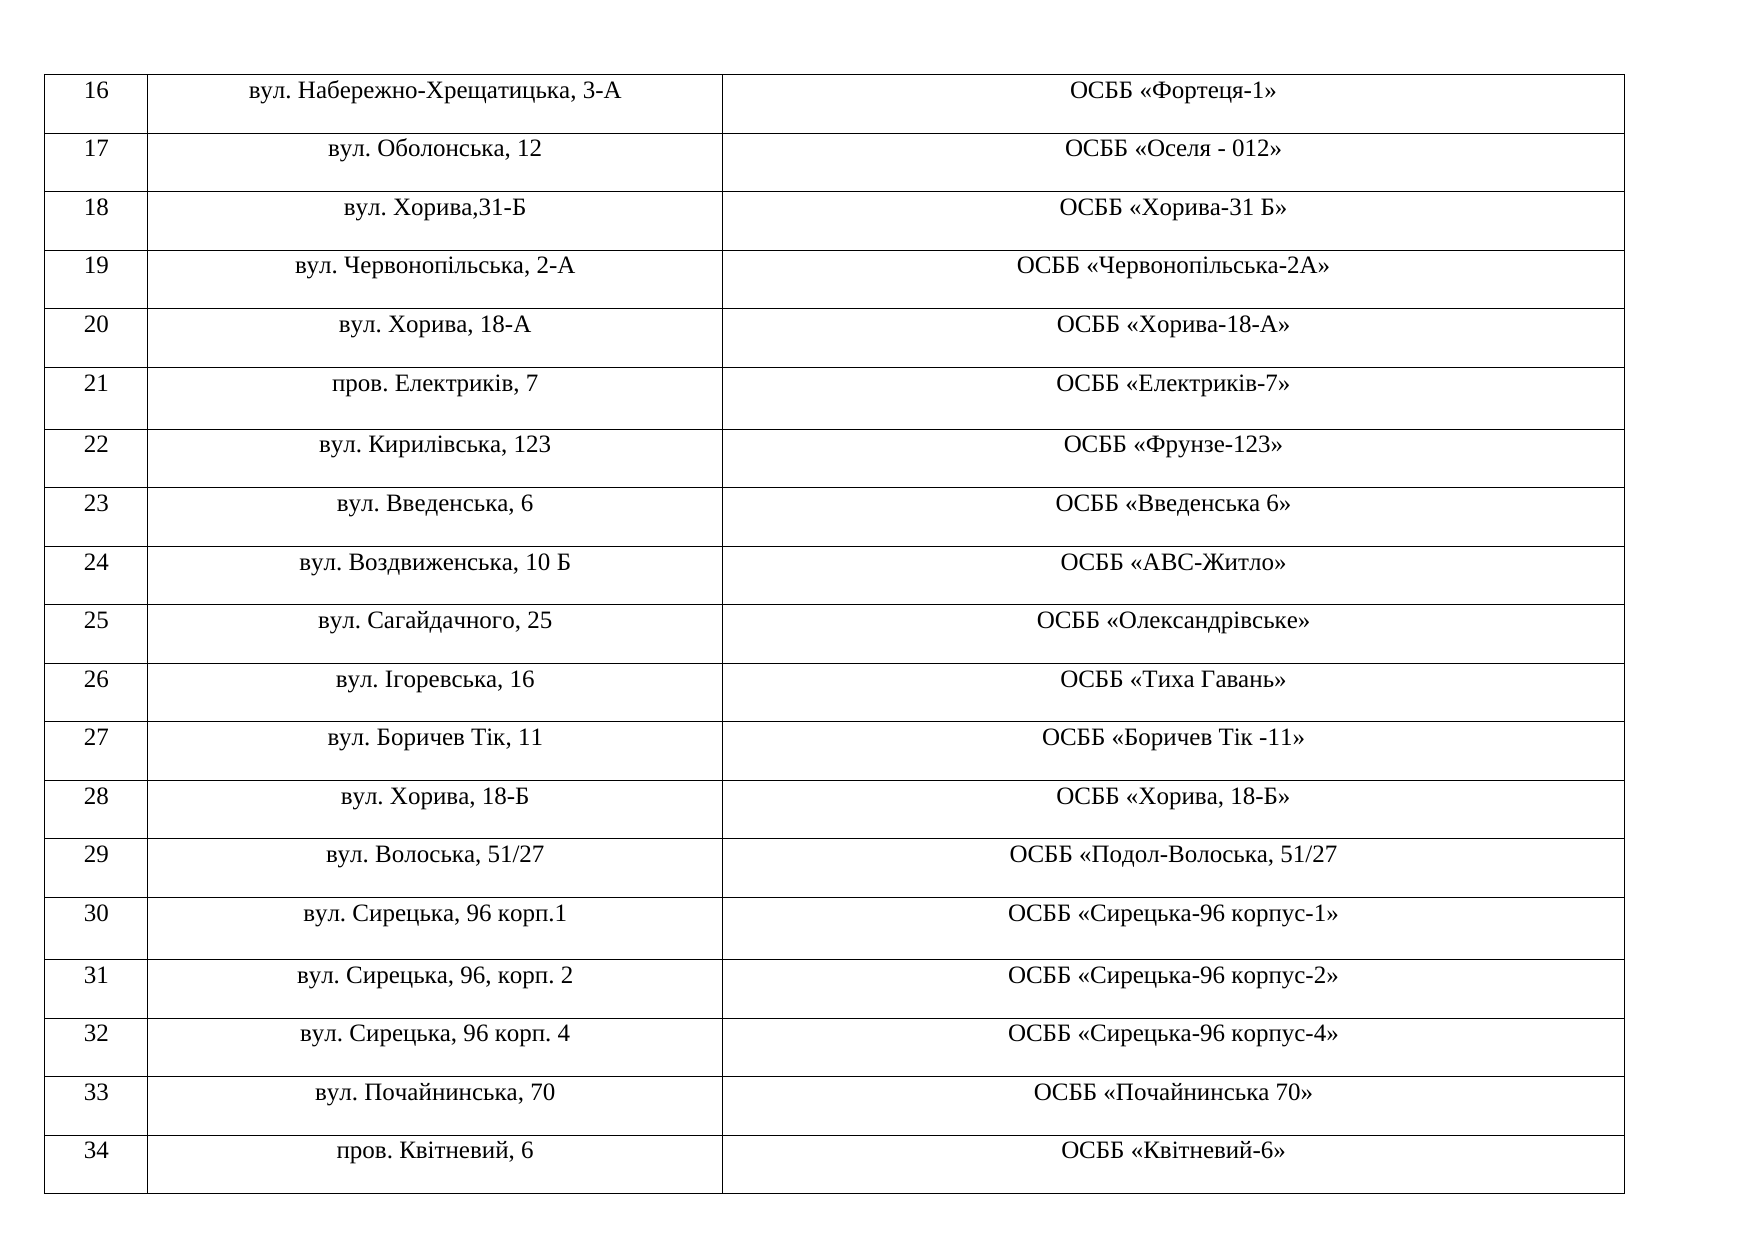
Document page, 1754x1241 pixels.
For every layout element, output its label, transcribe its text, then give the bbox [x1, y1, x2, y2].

table_cell 22 [45, 430, 147, 487]
table_cell вул. Воздвиженська, 10 Б [148, 547, 722, 604]
table_cell вул. Волоська, 51/27 [148, 839, 722, 897]
table_cell ОСББ «Сирецька-96 корпус-4» [723, 1019, 1624, 1076]
table_cell 27 [45, 722, 147, 780]
table_cell ОСББ «Хорива-18-А» [723, 309, 1624, 367]
table_cell 24 [45, 547, 147, 604]
table_cell 26 [45, 664, 147, 721]
table_cell 21 [45, 368, 147, 428]
table_cell вул. Хорива, 18-Б [148, 781, 722, 838]
table_cell ОСББ «Тиха Гавань» [723, 664, 1624, 721]
table_cell 18 [45, 192, 147, 249]
table_cell пров. Квітневий, 6 [148, 1136, 722, 1193]
table_cell ОСББ «Електриків-7» [723, 368, 1624, 428]
table_cell ОСББ «Хорива-31 Б» [723, 192, 1624, 249]
table_cell вул. Червонопільська, 2-А [148, 251, 722, 308]
table_cell ОСББ «Сирецька-96 корпус-2» [723, 960, 1624, 1017]
table_cell 20 [45, 309, 147, 367]
table_cell 30 [45, 898, 147, 959]
table_cell ОСББ «Олександрівське» [723, 605, 1624, 663]
table_cell 31 [45, 960, 147, 1017]
table_cell пров. Електриків, 7 [148, 368, 722, 428]
table_cell ОСББ «АВС-Житло» [723, 547, 1624, 604]
table_cell вул. Хорива,31-Б [148, 192, 722, 249]
table_cell 32 [45, 1019, 147, 1076]
table_cell вул. Введенська, 6 [148, 488, 722, 546]
table_cell вул. Боричев Тік, 11 [148, 722, 722, 780]
table_cell ОСББ «Хорива, 18-Б» [723, 781, 1624, 838]
table_cell 17 [45, 134, 147, 191]
table_cell ОСББ «Фортеця-1» [723, 75, 1624, 132]
table_cell вул. Сирецька, 96 корп. 4 [148, 1019, 722, 1076]
table_cell вул. Оболонська, 12 [148, 134, 722, 191]
table_cell 16 [45, 75, 147, 132]
table_cell 28 [45, 781, 147, 838]
table_cell 23 [45, 488, 147, 546]
table_cell вул. Сагайдачного, 25 [148, 605, 722, 663]
table_cell вул. Ігоревська, 16 [148, 664, 722, 721]
table_cell ОСББ «Подол-Волоська, 51/27 [723, 839, 1624, 897]
table_cell вул. Хорива, 18-А [148, 309, 722, 367]
table_cell 25 [45, 605, 147, 663]
table_cell вул. Набережно-Хрещатицька, 3-А [148, 75, 722, 132]
table_cell ОСББ «Оселя - 012» [723, 134, 1624, 191]
table_cell вул. Сирецька, 96 корп.1 [148, 898, 722, 959]
table_cell ОСББ «Фрунзе-123» [723, 430, 1624, 487]
table_cell ОСББ «Сирецька-96 корпус-1» [723, 898, 1624, 959]
table_cell 19 [45, 251, 147, 308]
table_cell ОСББ «Квітневий-6» [723, 1136, 1624, 1193]
table_cell ОСББ «Боричев Тік -11» [723, 722, 1624, 780]
table_cell 34 [45, 1136, 147, 1193]
table_cell ОСББ «Введенська 6» [723, 488, 1624, 546]
table_cell 29 [45, 839, 147, 897]
table_cell 33 [45, 1077, 147, 1134]
table_cell вул. Почайнинська, 70 [148, 1077, 722, 1134]
table_cell ОСББ «Почайнинська 70» [723, 1077, 1624, 1134]
table_cell ОСББ «Червонопільська-2А» [723, 251, 1624, 308]
table_cell вул. Сирецька, 96, корп. 2 [148, 960, 722, 1017]
table_cell вул. Кирилівська, 123 [148, 430, 722, 487]
